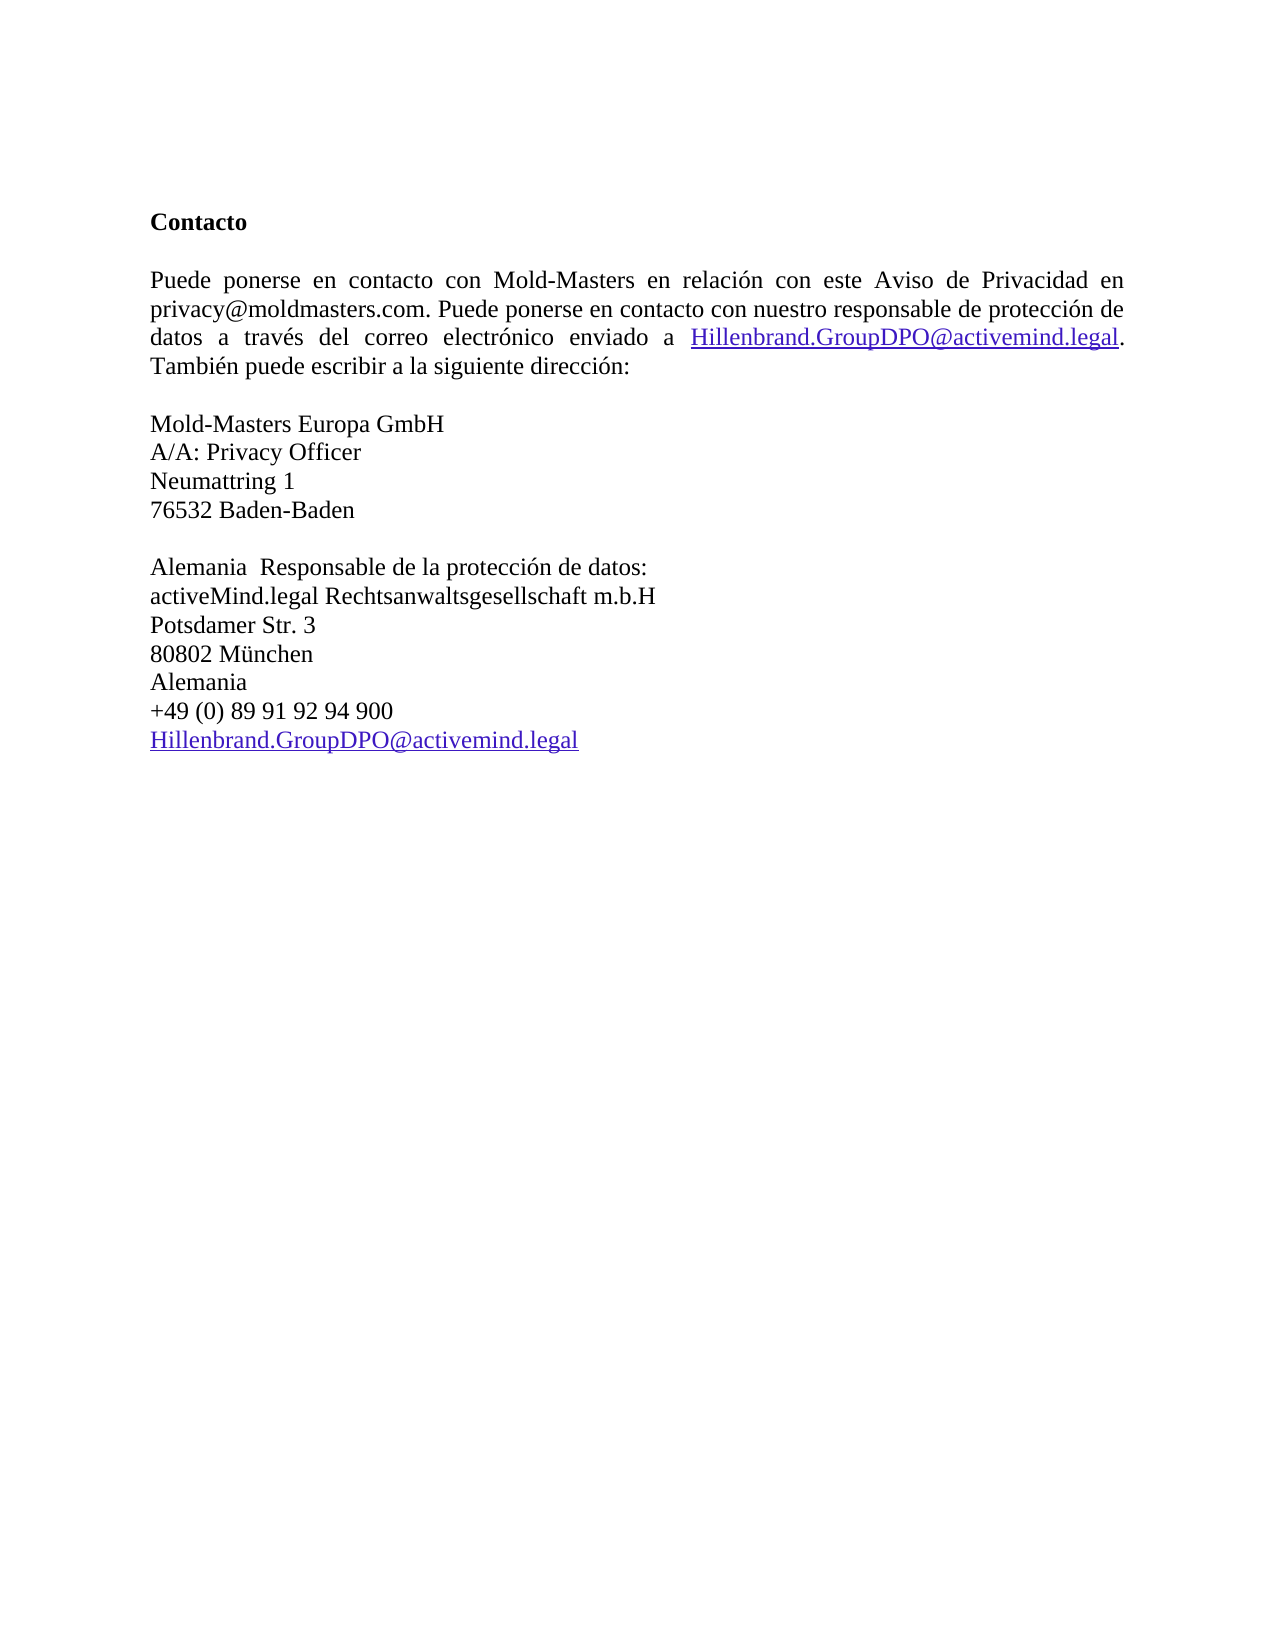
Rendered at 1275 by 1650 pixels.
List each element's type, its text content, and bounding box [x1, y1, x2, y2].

text 76532 Baden-Baden [150, 495, 1125, 524]
text Hillenbrand.GroupDPO@activemind.legal [150, 725, 1125, 754]
text 80802 München [150, 639, 1125, 667]
text Neumattring 1 [150, 466, 1125, 495]
text Puede ponerse en contacto con Mold-Masters en relación con este Aviso de Privacidad en privacy@moldmasters.com. Puede ponerse en contacto con nuestro responsable de protección de datos a través del correo electrónico enviado a Hillenbrand.GroupDPO@activemind.legal. También puede escribir a la siguiente dirección: [150, 265, 1125, 380]
text Mold-Masters Europa GmbH [150, 409, 1125, 437]
text activeMind.legal Rechtsanwaltsgesellschaft m.b.H [150, 581, 1125, 610]
text Alemania Responsable de la protección de datos: [150, 552, 1125, 581]
text A/A: Privacy Officer [150, 437, 1125, 466]
text Potsdamer Str. 3 [150, 610, 1125, 639]
text Alemania [150, 667, 1125, 696]
text Contacto [150, 207, 1125, 236]
text +49 (0) 89 91 92 94 900 [150, 696, 1125, 725]
